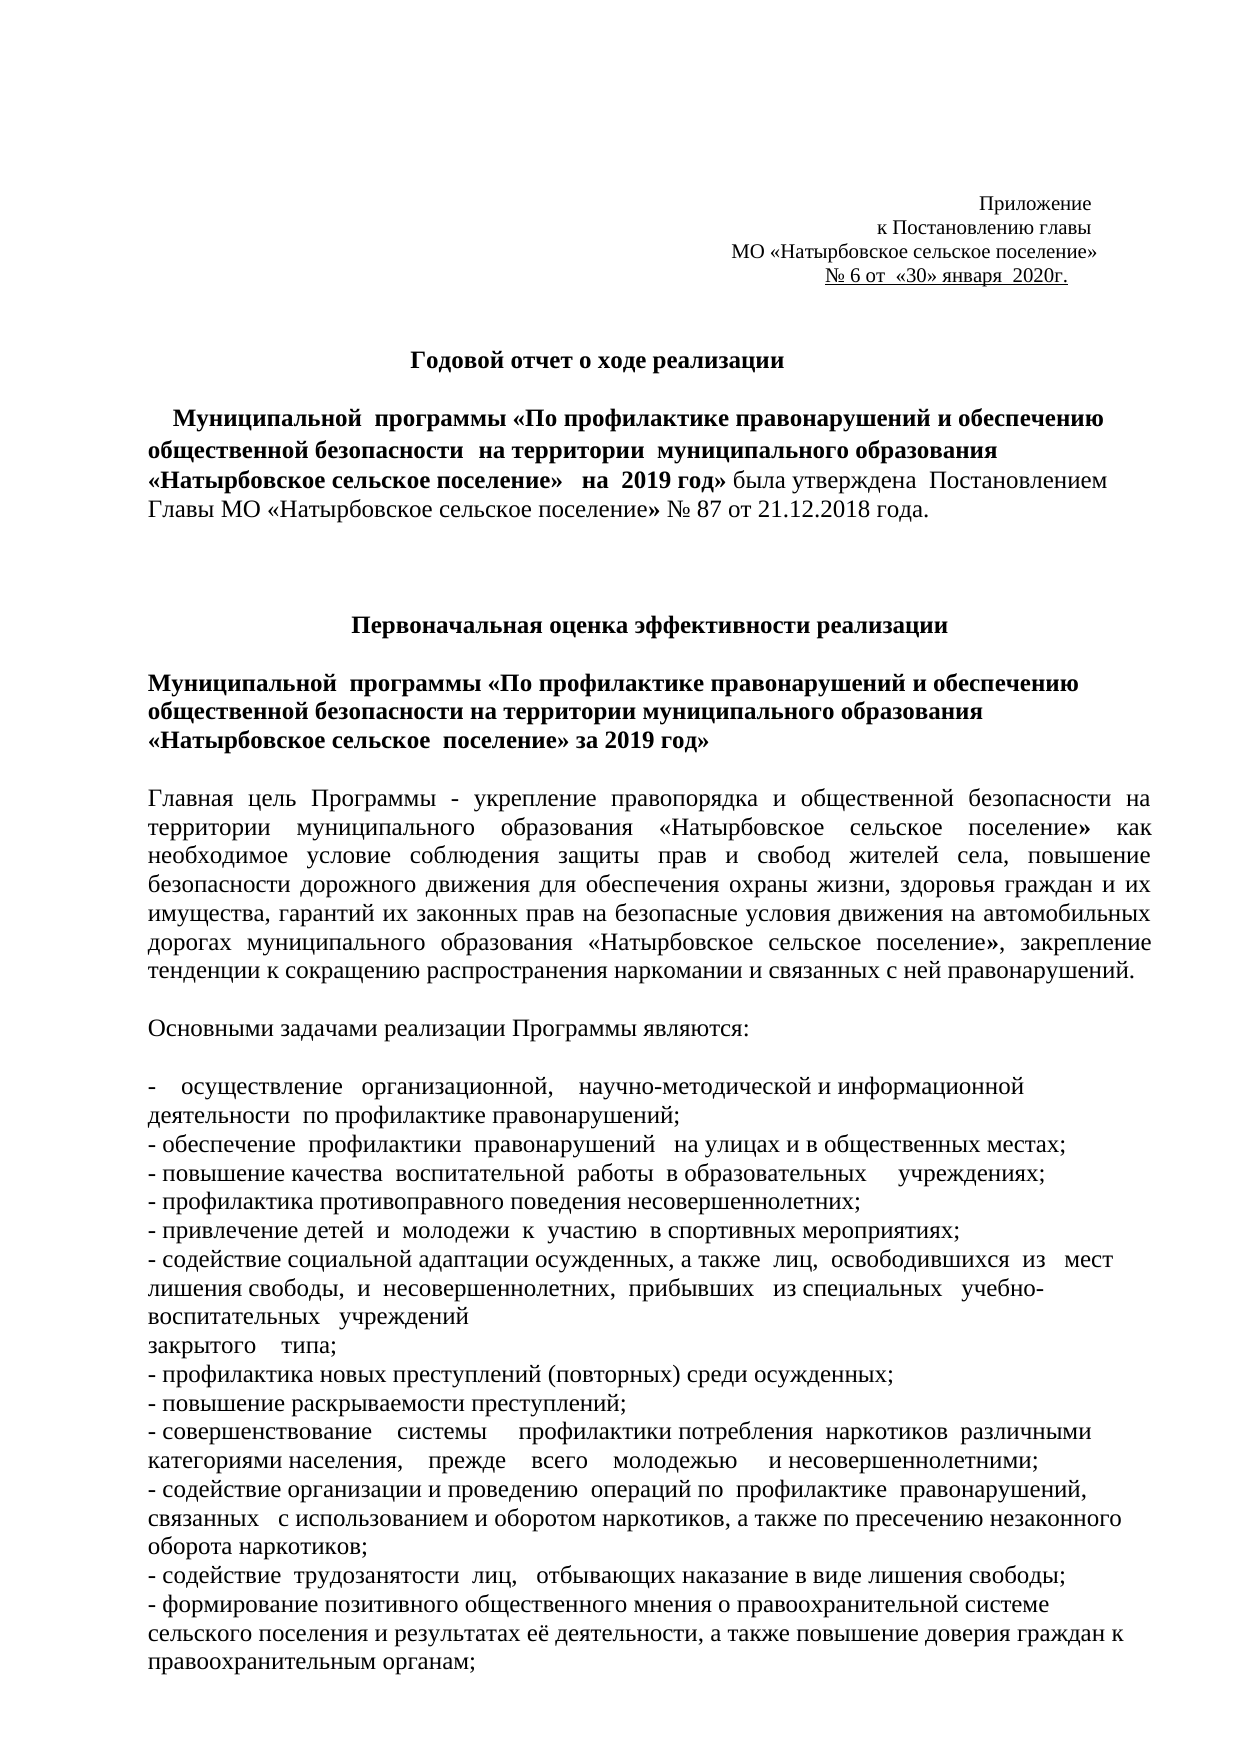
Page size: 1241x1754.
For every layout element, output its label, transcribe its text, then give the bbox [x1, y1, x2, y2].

text - повышение раскрываемости преступлений; [148, 1388, 1152, 1416]
text Годовой отчет о ходе реализации [148, 345, 1152, 374]
text закрытого типа; [148, 1330, 1152, 1359]
text Первоначальная оценка эффективности реализации [148, 610, 1152, 638]
text - формирование позитивного общественного мнения о правоохранительной системе сельского поселения и результатах её деятельности, а также повышение доверия граждан к правоохранительным органам; [148, 1589, 1152, 1675]
text - совершенствование системы профилактики потребления наркотиков различными категориями населения, прежде всего молодежью и несовершеннолетними; [148, 1416, 1152, 1474]
text - содействие трудозанятости лиц, отбывающих наказание в виде лишения свободы; [148, 1560, 1152, 1589]
text № 6 от «30» января 2020г. [148, 263, 1152, 287]
text - профилактика противоправного поведения несовершеннолетних; [148, 1186, 1152, 1215]
text Приложение [148, 191, 1152, 215]
text к Постановлению главы [148, 215, 1152, 239]
text - содействие организации и проведению операций по профилактике правонарушений, связанных с использованием и оборотом наркотиков, а также по пресечению незаконного оборота наркотиков; [148, 1474, 1152, 1560]
text - содействие социальной адаптации осужденных, а также лиц, освободившихся из мест лишения свободы, и несовершеннолетних, прибывших из специальных учебно-воспитательных учреждений [148, 1244, 1152, 1330]
text - профилактика новых преступлений (повторных) среди осужденных; [148, 1359, 1152, 1388]
text МО «Натырбовское сельское поселение» [148, 239, 1152, 263]
text - осуществление организационной, научно-методической и информационной деятельности по профилактике правонарушений; [148, 1071, 1152, 1129]
text Муниципальной программы «По профилактике правонарушений и обеспечению общественной безопасности на территории муниципального образования «Натырбовское сельское поселение» на 2019 год» была утверждена Постановлением Главы МО «Натырбовское сельское поселение» № 87 от 21.12.2018 года. [148, 403, 1152, 523]
text - повышение качества воспитательной работы в образовательных учреждениях; [148, 1158, 1152, 1186]
text - привлечение детей и молодежи к участию в спортивных мероприятиях; [148, 1215, 1152, 1244]
text Основными задачами реализации Программы являются: [148, 1013, 1152, 1042]
text Муниципальной программы «По профилактике правонарушений и обеспечению общественной безопасности на территории муниципального образования «Натырбовское сельское поселение» за 2019 год» [148, 668, 1152, 754]
text Главная цель Программы - укрепление правопорядка и общественной безопасности на территории муниципального образования «Натырбовское сельское поселение» как необходимое условие соблюдения защиты прав и свобод жителей села, повышение безопасности дорожного движения для обеспечения охраны жизни, здоровья граждан и их имущества, гарантий их законных прав на безопасные условия движения на автомобильных дорогах муниципального образования «Натырбовское сельское поселение», закрепление тенденции к сокращению распространения наркомании и связанных с ней правонарушений. [148, 783, 1152, 984]
text - обеспечение профилактики правонарушений на улицах и в общественных местах; [148, 1129, 1152, 1158]
